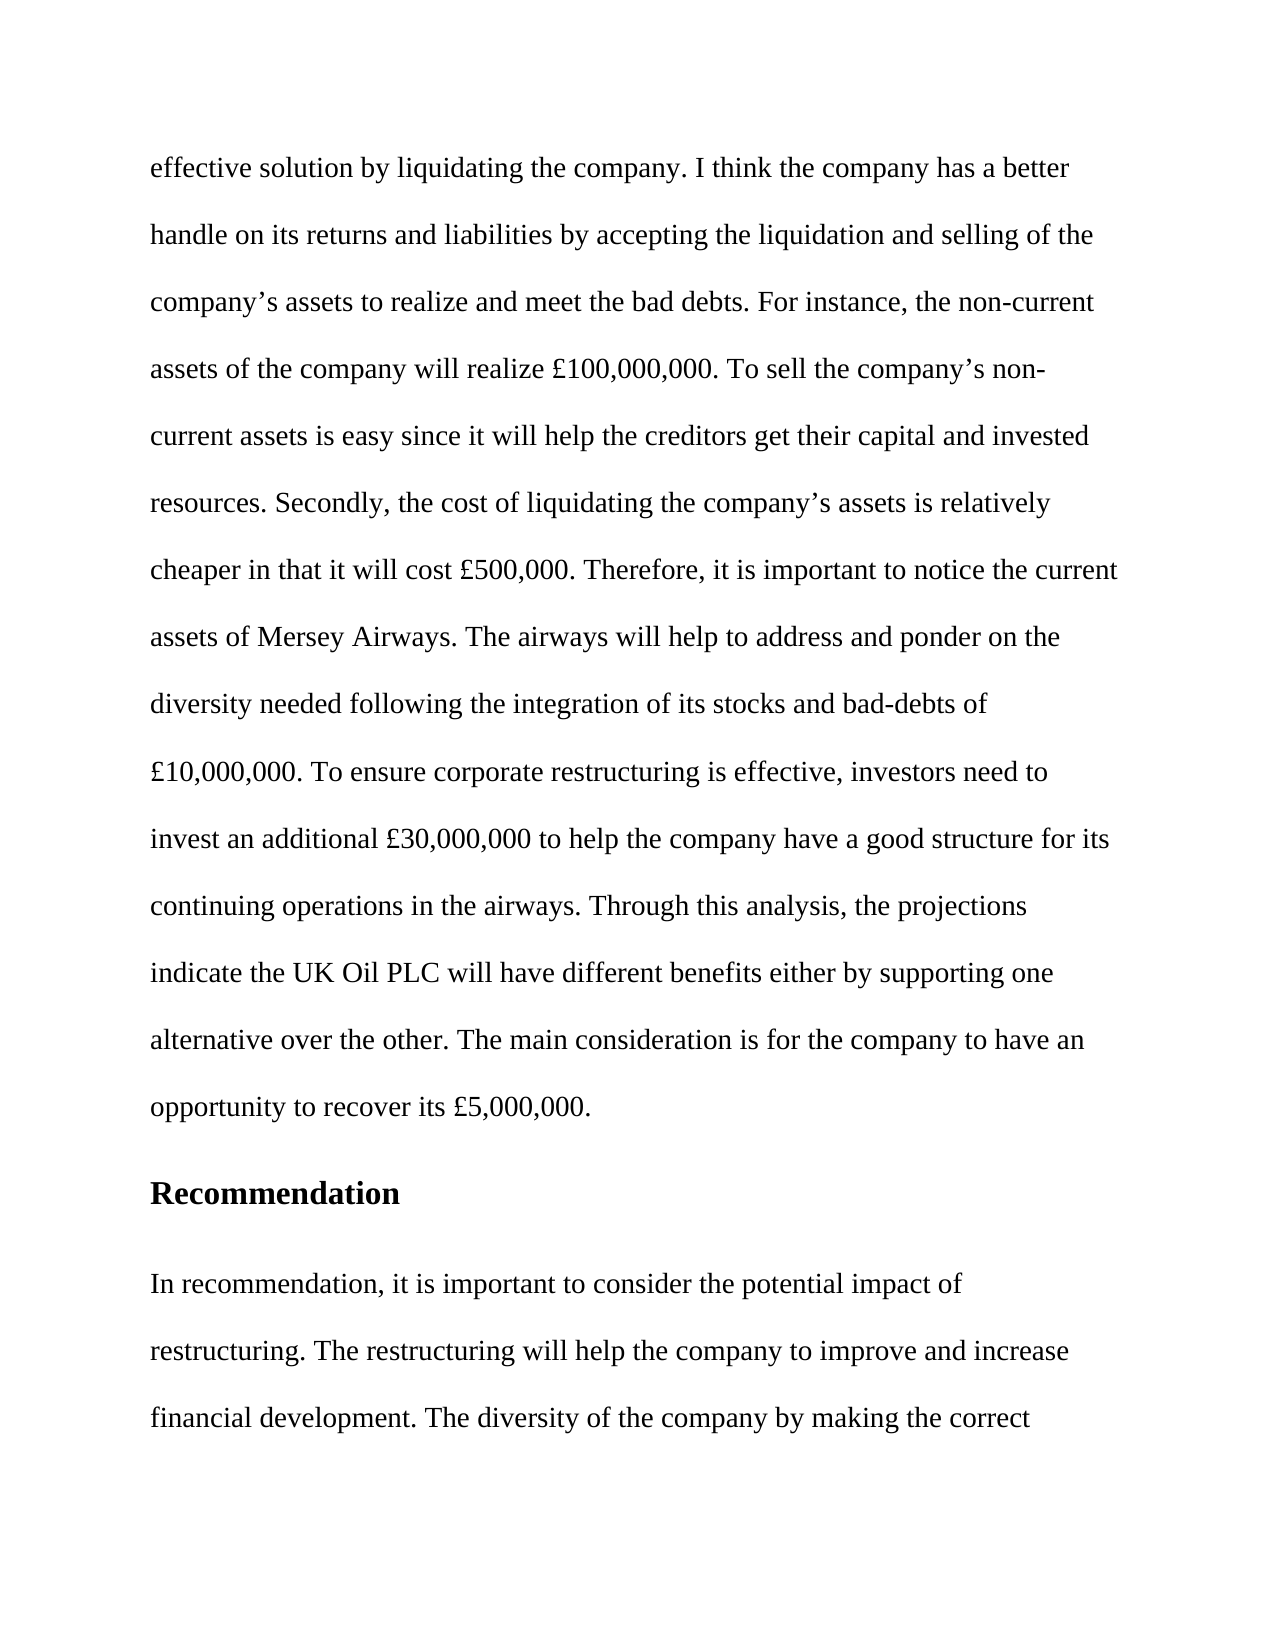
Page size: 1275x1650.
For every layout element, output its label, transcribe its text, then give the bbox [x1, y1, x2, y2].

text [150, 1266, 1125, 1434]
text Recommendation [150, 1173, 1125, 1211]
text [150, 150, 1125, 1123]
